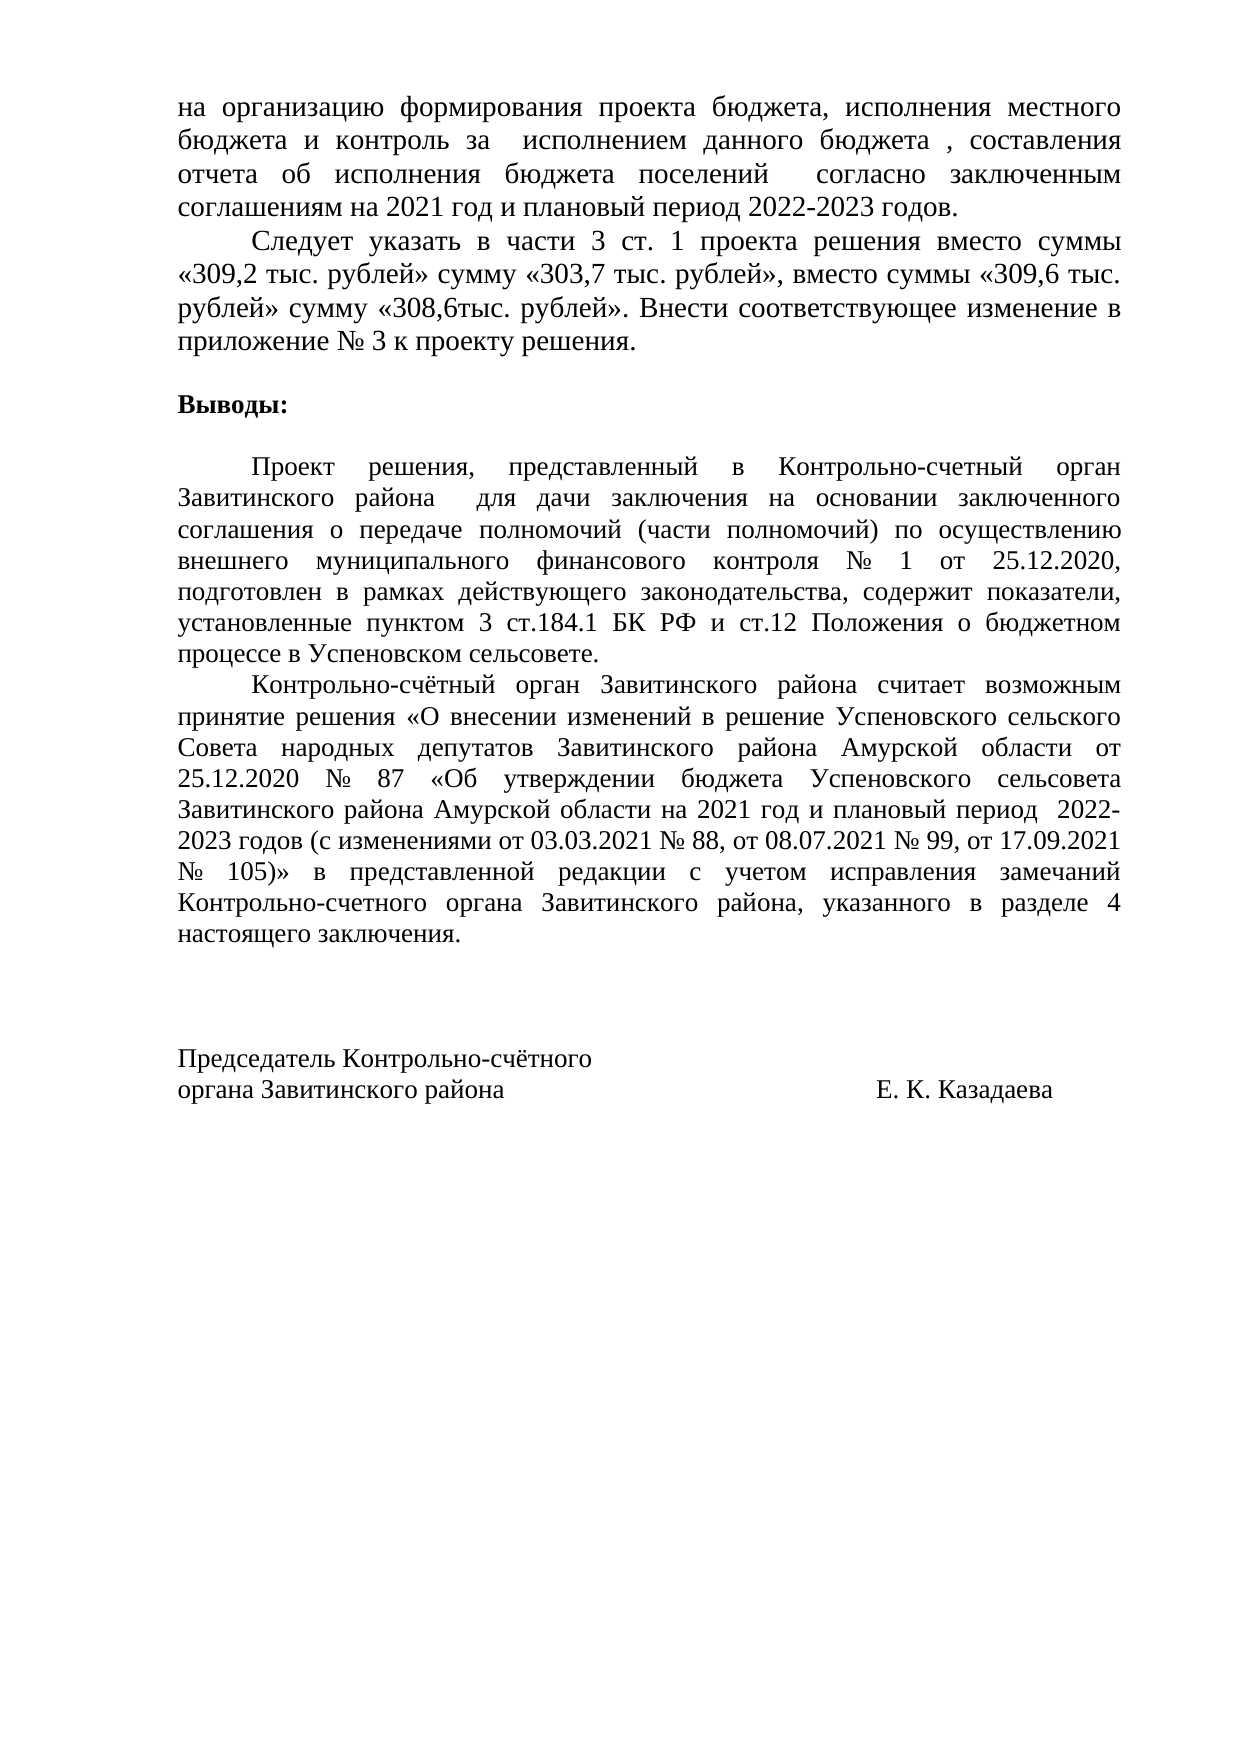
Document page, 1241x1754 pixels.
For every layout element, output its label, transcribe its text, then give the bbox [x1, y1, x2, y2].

text Выводы: [177, 388, 1122, 419]
text Проект решения, представленный в Контрольно-счетный орган Завитинского района для дачи заключения на основании заключенного соглашения о передаче полномочий (части полномочий) по осуществлению внешнего муниципального финансового контроля № 1 от 25.12.2020, подготовлен в рамках действующего законодательства, содержит показатели, установленные пунктом 3 ст.184.1 БК РФ и ст.12 Положения о бюджетном процессе в Успеновском сельсовете. [177, 450, 1122, 668]
list Следует указать в части 3 ст. 1 проекта решения вместо суммы «309,2 тыс. рублей» сумму «303,7 тыс. рублей», вместо суммы «309,6 тыс. рублей» сумму «308,6тыс. рублей». Внести соответствующее изменение в приложение № 3 к проекту решения. [177, 223, 1122, 357]
text органа Завитинского района Е. К. Казадаева [177, 1073, 1122, 1104]
text Председатель Контрольно-счётного [177, 1042, 1122, 1073]
text Контрольно-счётный орган Завитинского района считает возможным принятие решения «О внесении изменений в решение Успеновского сельского Совета народных депутатов Завитинского района Амурской области от 25.12.2020 № 87 «Об утверждении бюджета Успеновского сельсовета Завитинского района Амурской области на 2021 год и плановый период 2022-2023 годов (с изменениями от 03.03.2021 № 88, от 08.07.2021 № 99, от 17.09.2021 № 105)» в представленной редакции с учетом исправления замечаний Контрольно-счетного органа Завитинского района, указанного в разделе 4 настоящего заключения. [177, 668, 1122, 949]
